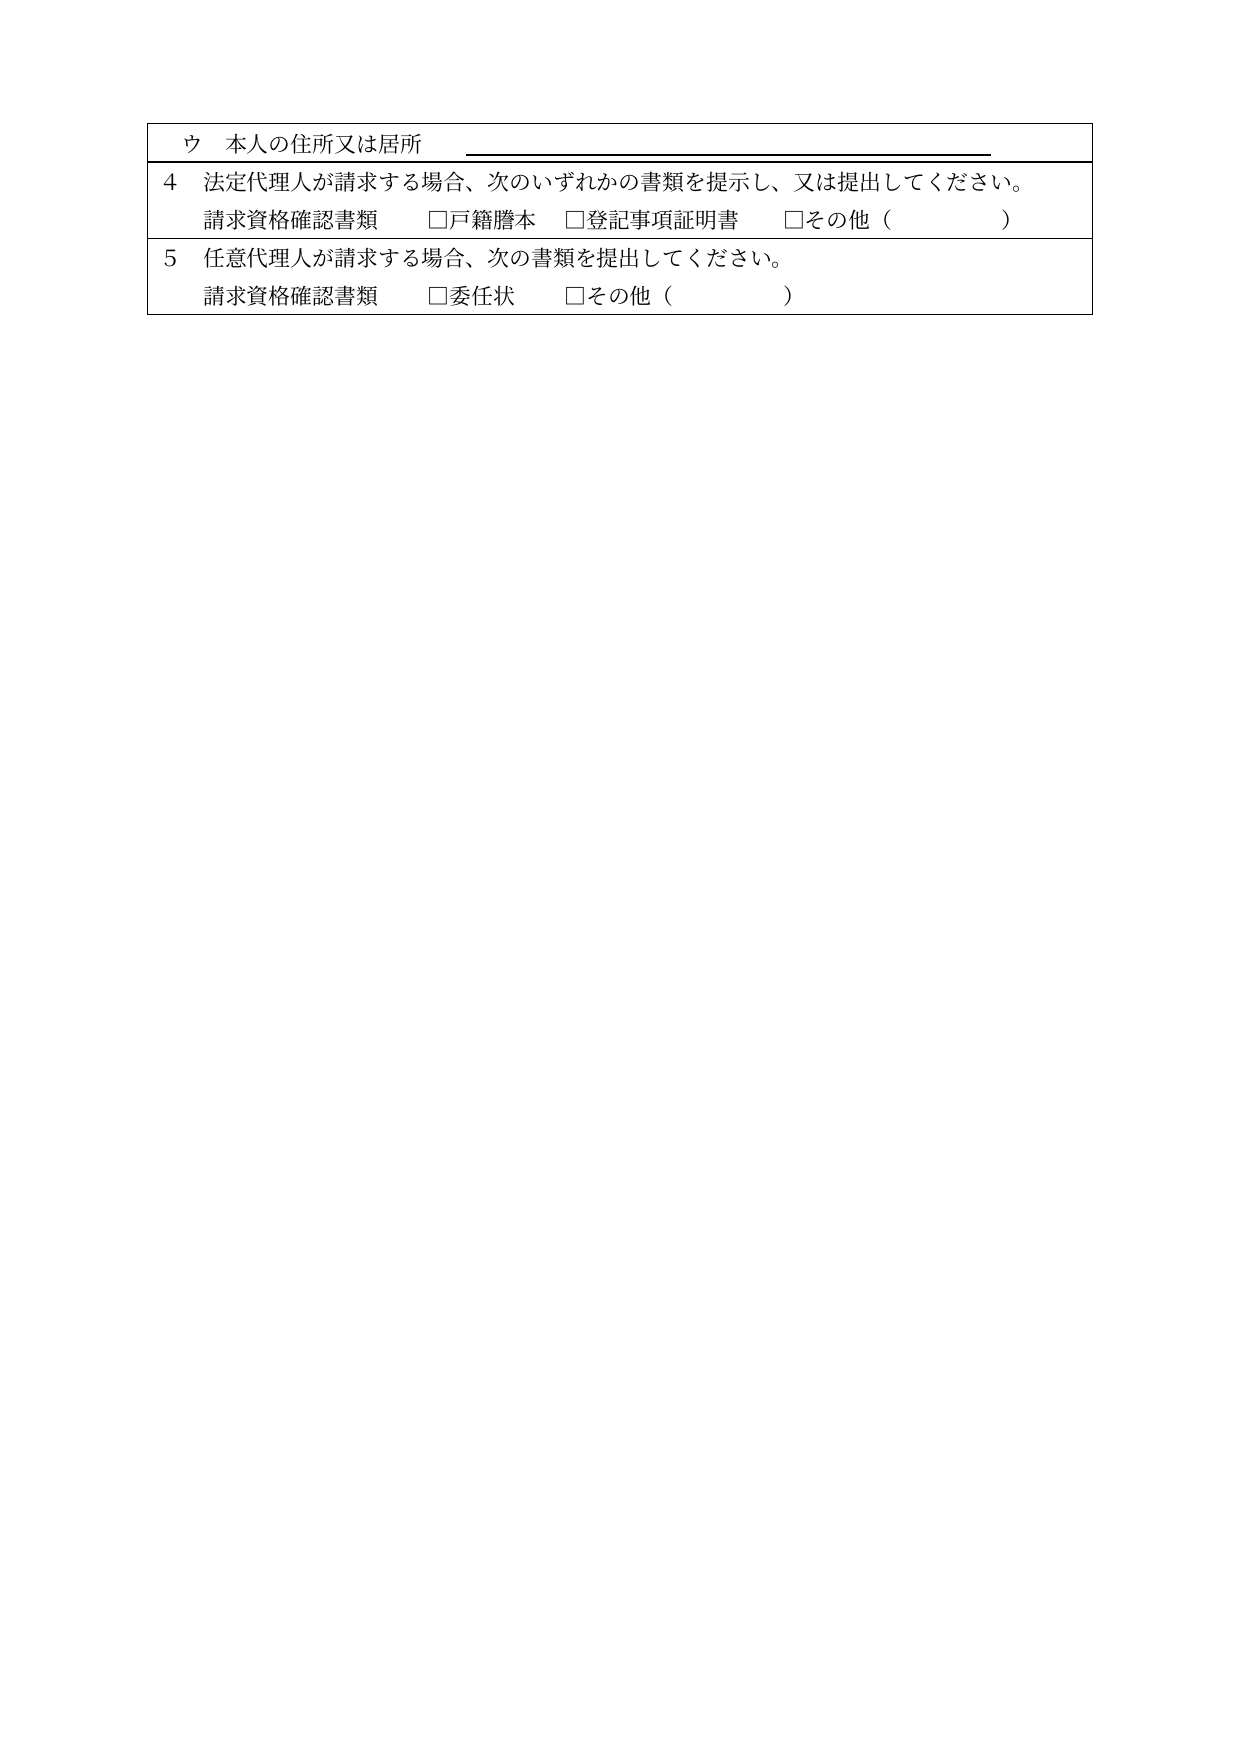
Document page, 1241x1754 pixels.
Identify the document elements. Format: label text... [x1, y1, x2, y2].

table_cell ４ 法定代理人が請求する場合、次のいずれかの書類を提示し、又は提出してください。 請求資格確認書類 □戸籍謄本 □登記事項証明書 □その他（ ） [148, 163, 1092, 237]
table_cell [148, 124, 1092, 161]
table_cell ５ 任意代理人が請求する場合、次の書類を提出してください。 請求資格確認書類 □委任状 □その他（ ） [148, 239, 1092, 313]
